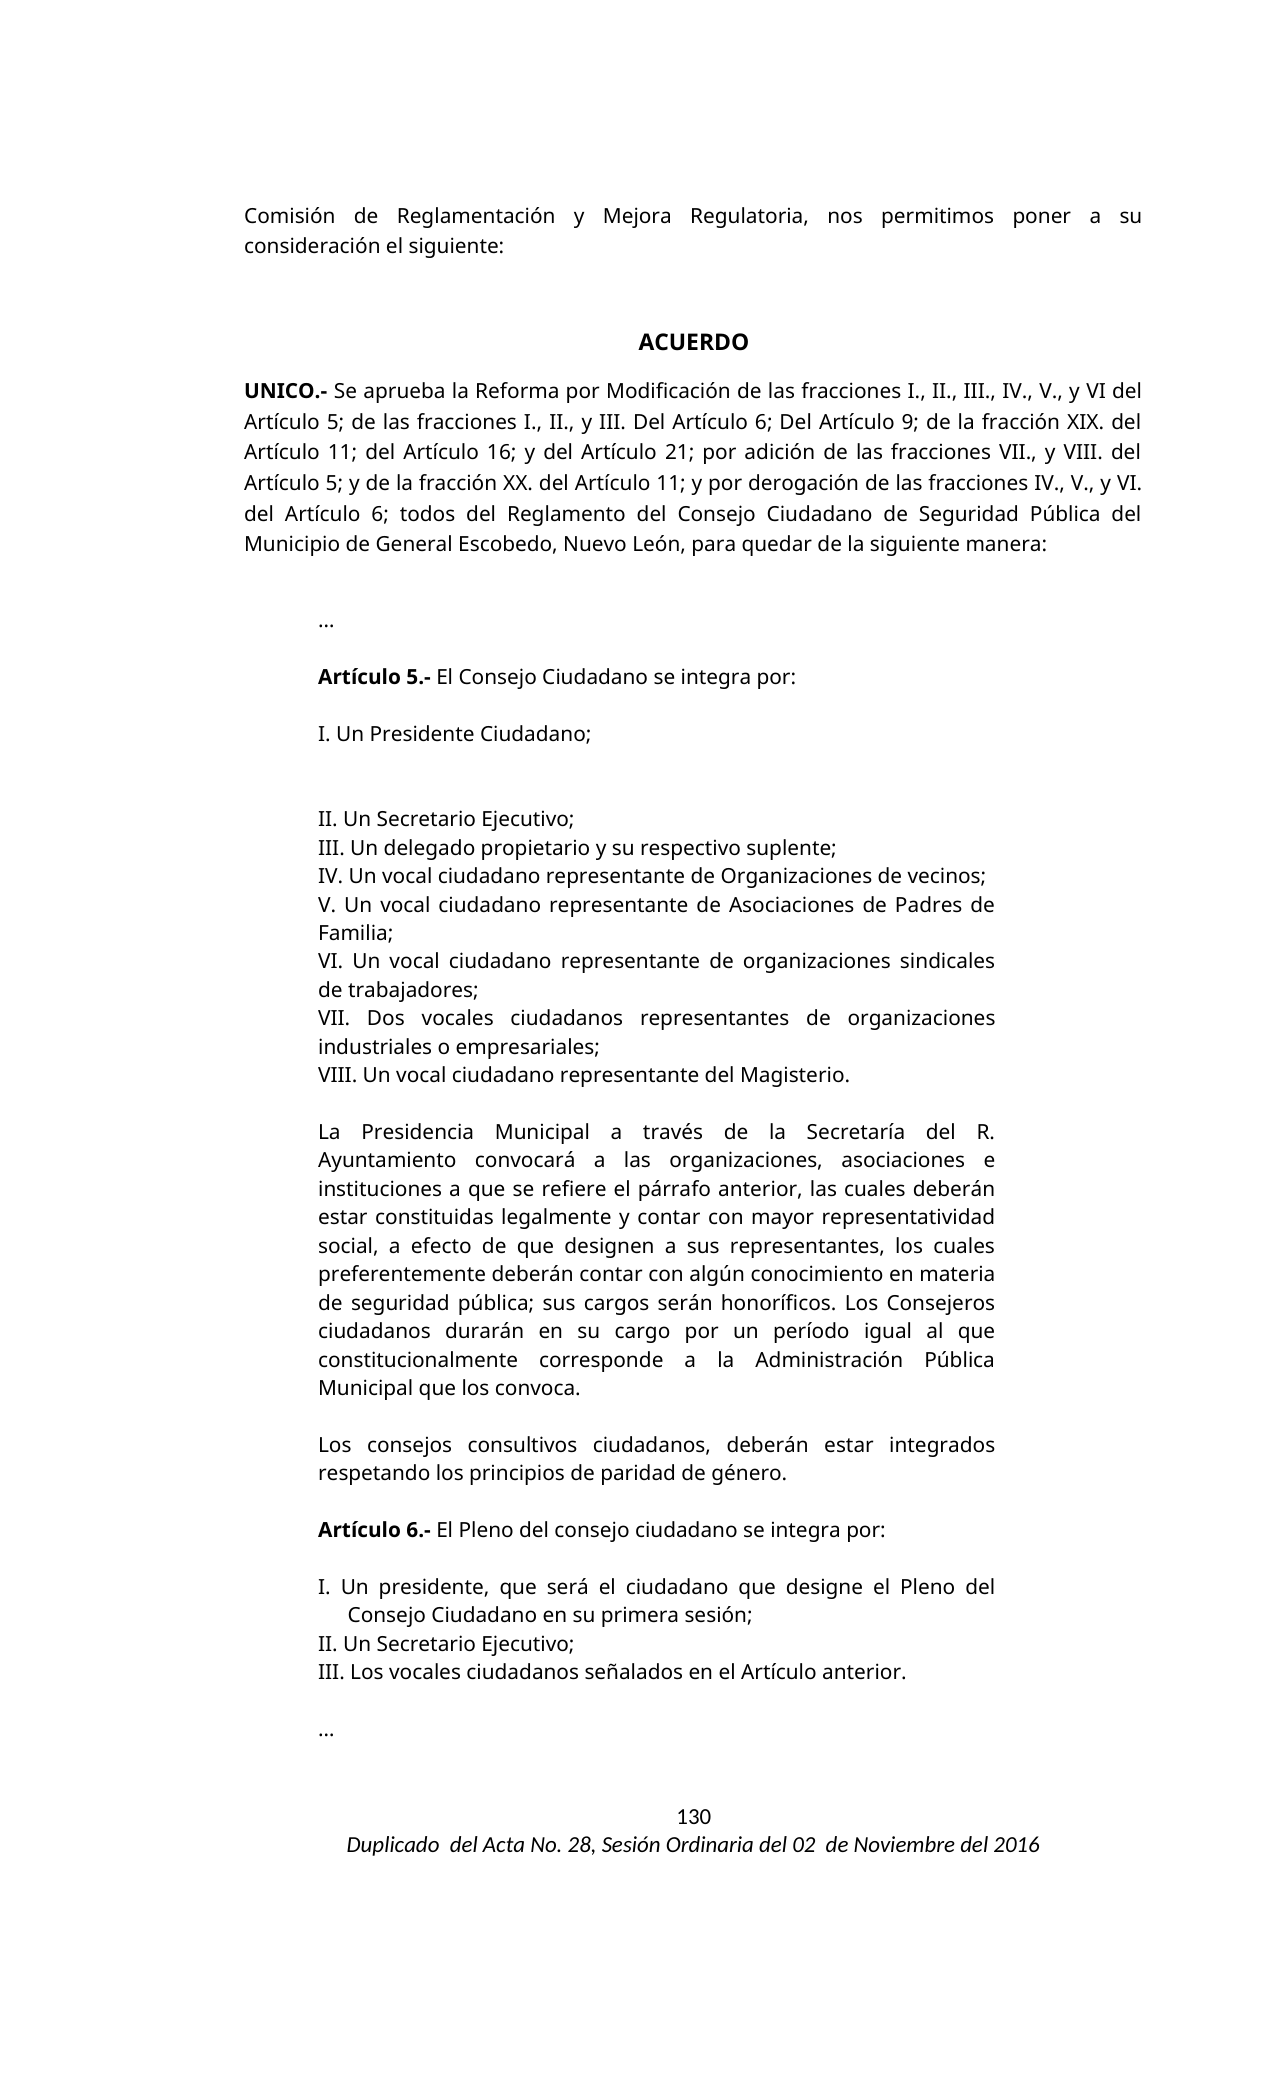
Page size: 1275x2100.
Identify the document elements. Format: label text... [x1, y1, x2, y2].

text III. Un delegado propietario y su respectivo suplente; [318, 833, 996, 861]
text Los consejos consultivos ciudadanos, deberán estar integrados respetando los principios de paridad de género. [318, 1430, 996, 1487]
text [244, 201, 1143, 260]
text VIII. Un vocal ciudadano representante del Magisterio. [318, 1060, 996, 1089]
text II. Un Secretario Ejecutivo; [318, 804, 996, 833]
text La Presidencia Municipal a través de la Secretaría del R. Ayuntamiento convocará a las organizaciones, asociaciones e instituciones a que se refiere el párrafo anterior, las cuales deberán estar constituidas legalmente y contar con mayor representatividad social, a efecto de que designen a sus representantes, los cuales preferentemente deberán contar con algún conocimiento en materia de seguridad pública; sus cargos serán honoríficos. Los Consejeros ciudadanos durarán en su cargo por un período igual al que constitucionalmente corresponde a la Administración Pública Municipal que los convoca. [318, 1117, 996, 1402]
text V. Un vocal ciudadano representante de Asociaciones de Padres de Familia; [318, 890, 996, 947]
text I. Un Presidente Ciudadano; [318, 719, 996, 747]
text I. Un presidente, que será el ciudadano que designe el Pleno del Consejo Ciudadano en su primera sesión; [318, 1572, 996, 1629]
text III. Los vocales ciudadanos señalados en el Artículo anterior. [318, 1657, 996, 1686]
text Artículo 6.- El Pleno del consejo ciudadano se integra por: [318, 1515, 996, 1544]
text VI. Un vocal ciudadano representante de organizaciones sindicales de trabajadores; [318, 947, 996, 1003]
text UNICO.- Se aprueba la Reforma por Modificación de las fracciones I., II., III., IV., V., y VI del Artículo 5; de las fracciones I., II., y III. Del Artículo 6; Del Artículo 9; de la fracción XIX. del Artículo 11; del Artículo 16; y del Artículo 21; por adición de las fracciones VII., y VIII. del Artículo 5; y de la fracción XX. del Artículo 11; y por derogación de las fracciones IV., V., y VI. del Artículo 6; todos del Reglamento del Consejo Ciudadano de Seguridad Pública del Municipio de General Escobedo, Nuevo León, para quedar de la siguiente manera: [244, 376, 1143, 558]
text IV. Un vocal ciudadano representante de Organizaciones de vecinos; [318, 861, 996, 890]
text Artículo 5.- El Consejo Ciudadano se integra por: [318, 662, 996, 691]
text II. Un Secretario Ejecutivo; [318, 1629, 996, 1657]
text ACUERDO [244, 326, 1143, 357]
text … [318, 1714, 996, 1743]
text VII. Dos vocales ciudadanos representantes de organizaciones industriales o empresariales; [318, 1003, 996, 1060]
text … [318, 605, 996, 634]
